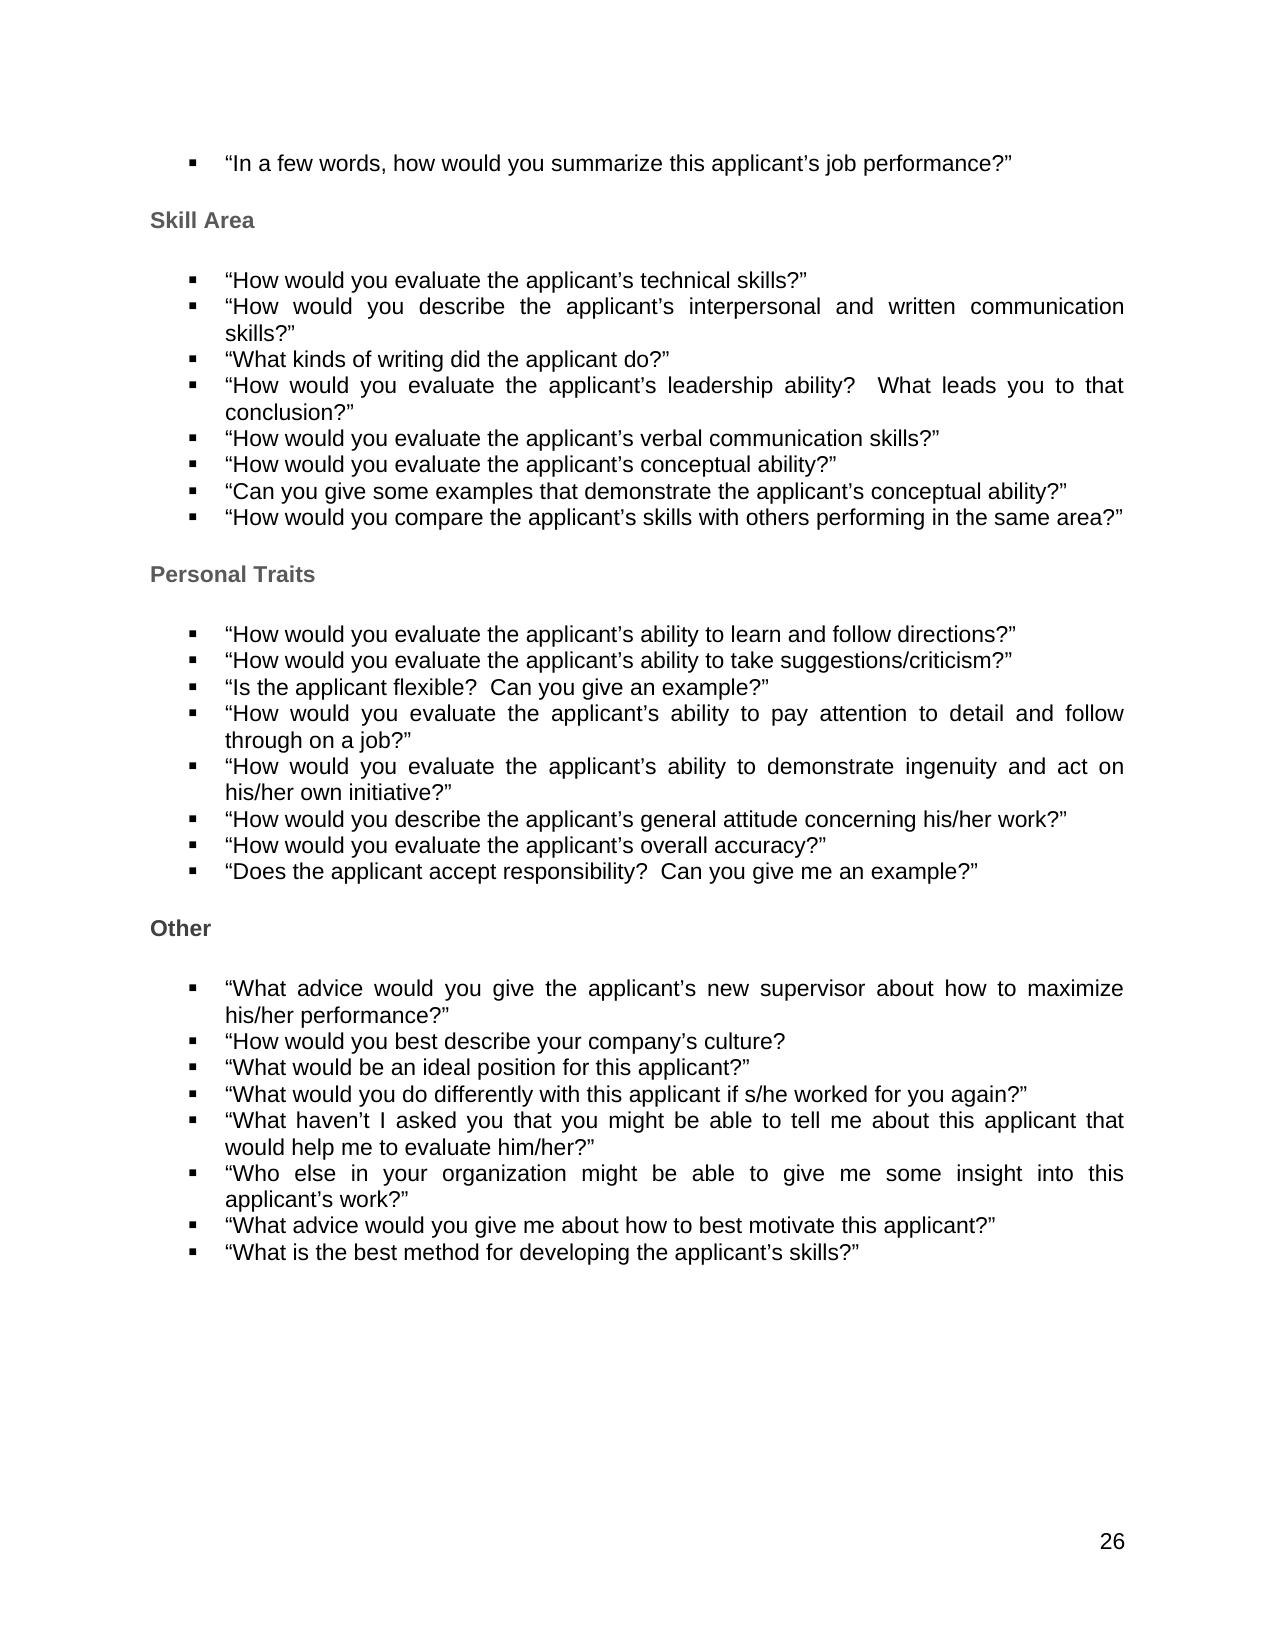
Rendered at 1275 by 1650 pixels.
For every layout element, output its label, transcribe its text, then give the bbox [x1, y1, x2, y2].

list “What would you do differently with this applicant if s/he worked for you again?” [187, 1081, 1125, 1107]
list “How would you evaluate the applicant’s conceptual ability?” [187, 451, 1125, 478]
list “How would you describe the applicant’s general attitude concerning his/her work?” [187, 806, 1125, 832]
list “How would you evaluate the applicant’s ability to learn and follow directions?” [187, 621, 1125, 647]
list “How would you evaluate the applicant’s technical skills?” [187, 267, 1125, 293]
list “How would you best describe your company’s culture? [187, 1028, 1125, 1054]
text Other [150, 915, 1125, 941]
list “What haven’t I asked you that you might be able to tell me about this applicant that would help me to evaluate him/her?” [187, 1107, 1125, 1160]
list “How would you evaluate the applicant’s ability to take suggestions/criticism?” [187, 647, 1125, 674]
list “What advice would you give me about how to best motivate this applicant?” [187, 1212, 1125, 1239]
list “What is the best method for developing the applicant’s skills?” [187, 1239, 1125, 1265]
text Skill Area [150, 207, 1125, 233]
list “How would you compare the applicant’s skills with others performing in the same area?” [187, 504, 1125, 531]
list “How would you evaluate the applicant’s ability to demonstrate ingenuity and act on his/her own initiative?” [187, 753, 1125, 806]
list “How would you evaluate the applicant’s leadership ability? What leads you to that conclusion?” [187, 372, 1125, 425]
list “Can you give some examples that demonstrate the applicant’s conceptual ability?” [187, 478, 1125, 504]
list “How would you describe the applicant’s interpersonal and written communication skills?” [187, 293, 1125, 346]
list “How would you evaluate the applicant’s verbal communication skills?” [187, 425, 1125, 451]
list “How would you evaluate the applicant’s overall accuracy?” [187, 832, 1125, 858]
list “Who else in your organization might be able to give me some insight into this applicant’s work?” [187, 1160, 1125, 1212]
text Personal Traits [150, 561, 1125, 587]
list “Does the applicant accept responsibility? Can you give me an example?” [187, 858, 1125, 885]
list “How would you evaluate the applicant’s ability to pay attention to detail and follow through on a job?” [187, 700, 1125, 753]
list “What kinds of writing did the applicant do?” [187, 346, 1125, 372]
list “What advice would you give the applicant’s new supervisor about how to maximize his/her performance?” [187, 975, 1125, 1028]
list “What would be an ideal position for this applicant?” [187, 1054, 1125, 1081]
list “In a few words, how would you summarize this applicant’s job performance?” [187, 150, 1125, 176]
list “Is the applicant flexible? Can you give an example?” [187, 674, 1125, 700]
